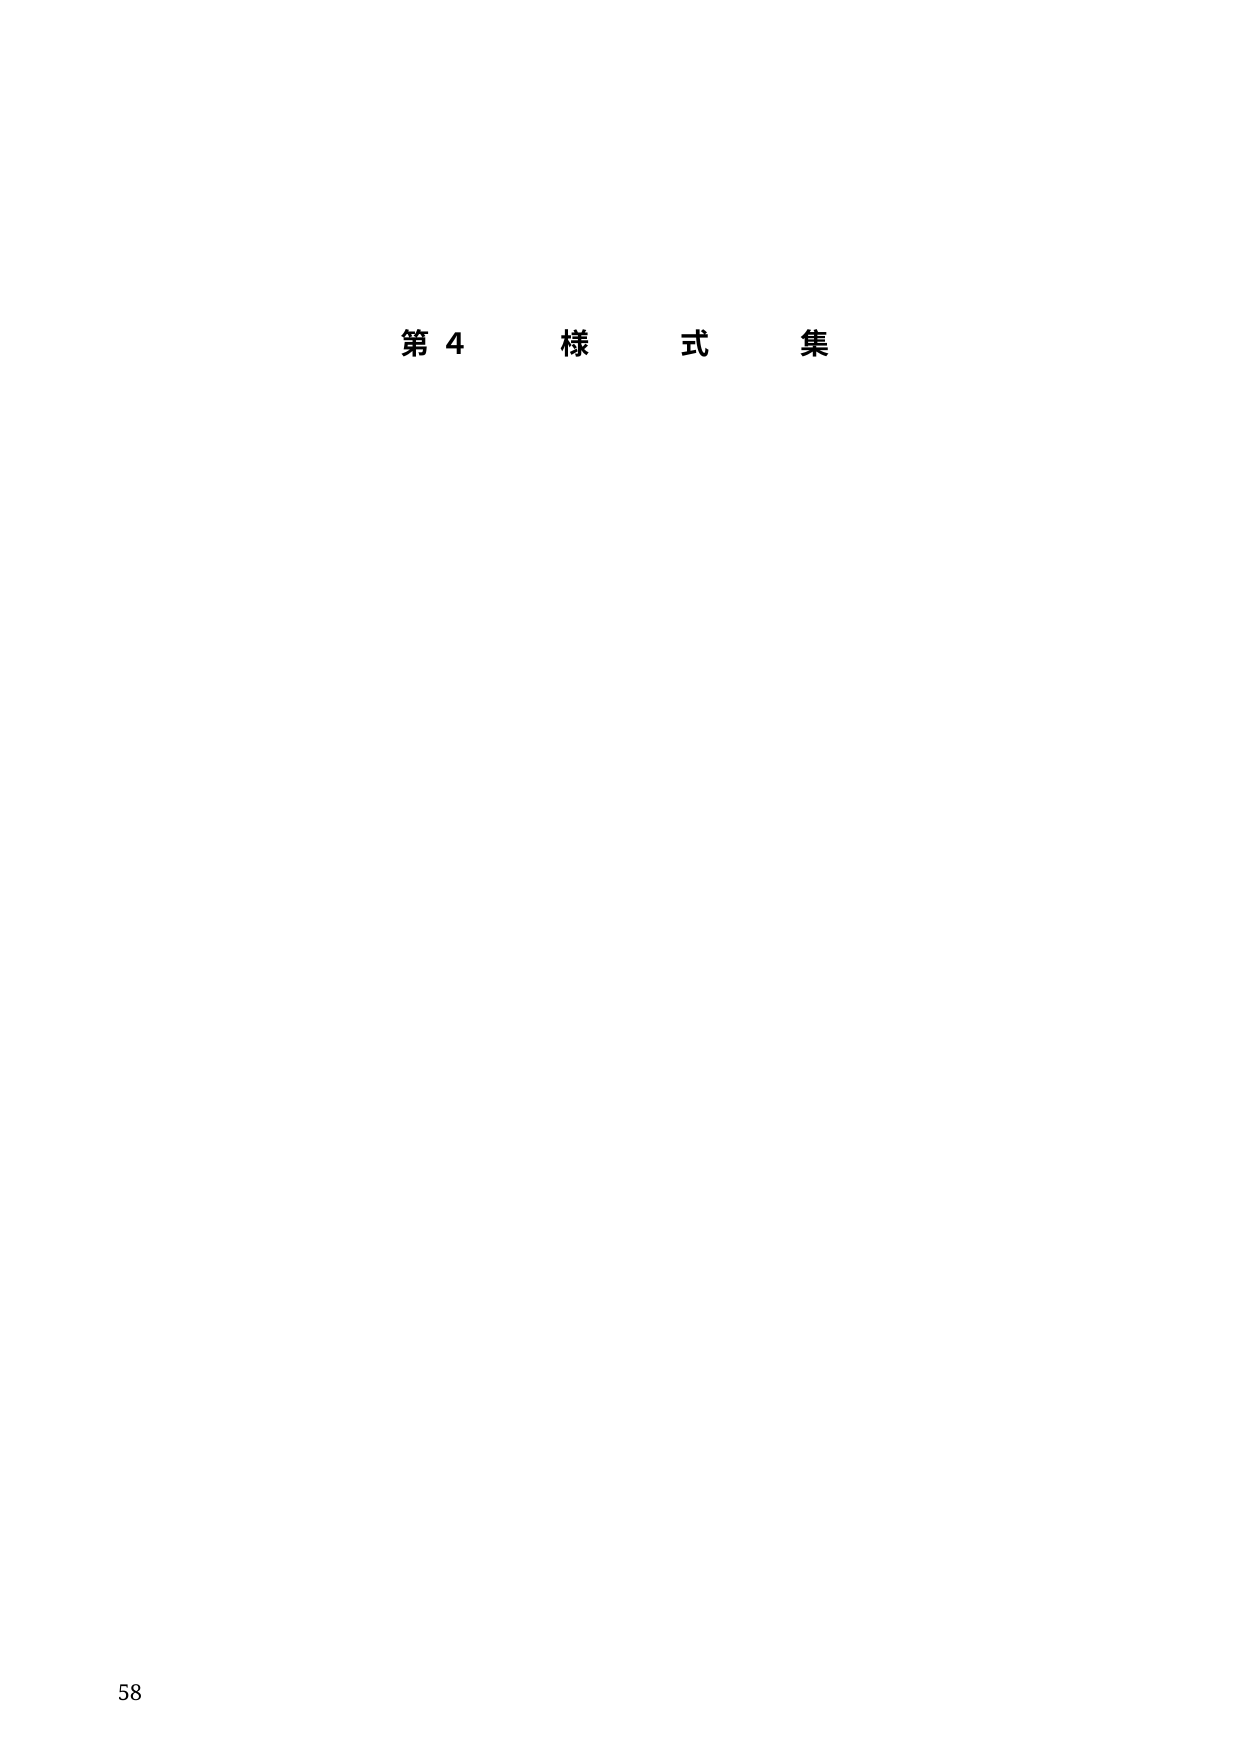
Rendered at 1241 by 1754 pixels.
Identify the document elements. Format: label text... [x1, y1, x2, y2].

text 第４ 様 式 集 [110, 310, 1120, 372]
